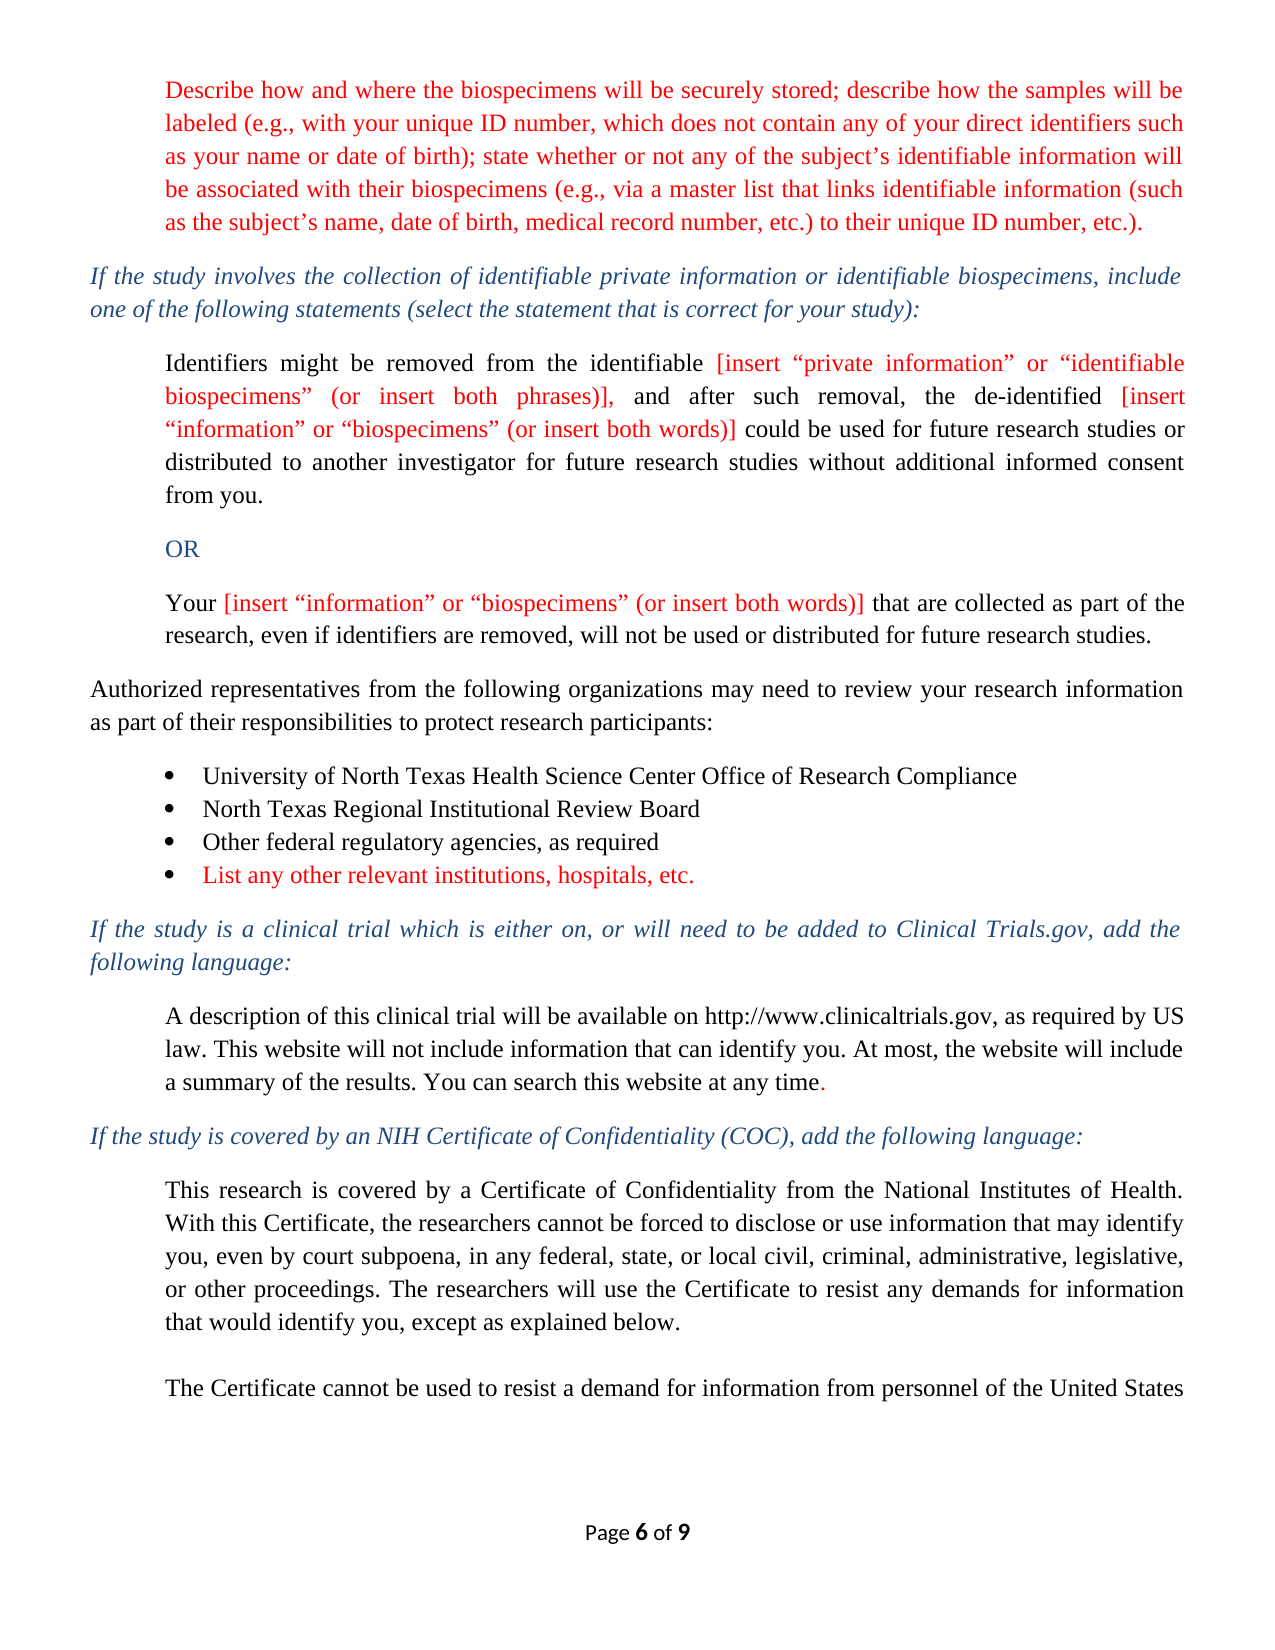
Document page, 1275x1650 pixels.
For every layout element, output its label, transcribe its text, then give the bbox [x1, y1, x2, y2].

text OR [165, 534, 1185, 562]
text Authorized representatives from the following organizations may need to review your research information as part of their responsibilities to protect research participants: [90, 674, 1185, 736]
text Describe how and where the biospecimens will be securely stored; describe how the samples will be labeled (e.g., with your unique ID number, which does not contain any of your direct identifiers such as your name or date of birth); state whether or not any of the subject’s identifiable information will be associated with their biospecimens (e.g., via a master list that links identifiable information (such as the subject’s name, date of birth, medical record number, etc.) to their unique ID number, etc.). [165, 75, 1185, 236]
list List any other relevant institutions, hospitals, etc. [165, 860, 1185, 889]
text If the study involves the collection of identifiable private information or identifiable biospecimens, include one of the following statements (select the statement that is correct for your study): [90, 261, 1185, 323]
text Your [insert “information” or “biospecimens” (or insert both words)] that are collected as part of the research, even if identifiers are removed, will not be used or distributed for future research studies. [165, 588, 1185, 649]
text If the study is covered by an NIH Certificate of Confidentiality (COC), add the following language: [90, 1121, 1185, 1150]
list Other federal regulatory agencies, as required [165, 827, 1185, 856]
text If the study is a clinical trial which is either on, or will need to be added to Clinical Trials.gov, add the following language: [90, 914, 1185, 976]
list University of North Texas Health Science Center Office of Research Compliance [165, 761, 1185, 790]
text Identifiers might be removed from the identifiable [insert “private information” or “identifiable biospecimens” (or insert both phrases)], and after such removal, the de-identified [insert “information” or “biospecimens” (or insert both words)] could be used for future research studies or distributed to another investigator for future research studies without additional informed consent from you. [165, 348, 1185, 509]
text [165, 1340, 1185, 1402]
text This research is covered by a Certificate of Confidentiality from the National Institutes of Health. With this Certificate, the researchers cannot be forced to disclose or use information that may identify you, even by court subpoena, in any federal, state, or local civil, criminal, administrative, legislative, or other proceedings. The researchers will use the Certificate to resist any demands for information that would identify you, except as explained below. [165, 1175, 1185, 1336]
list North Texas Regional Institutional Review Board [165, 794, 1185, 823]
text A description of this clinical trial will be available on http://www.clinicaltrials.gov, as required by US law. This website will not include information that can identify you. At most, the website will include a summary of the results. You can search this website at any time. [165, 1001, 1185, 1096]
